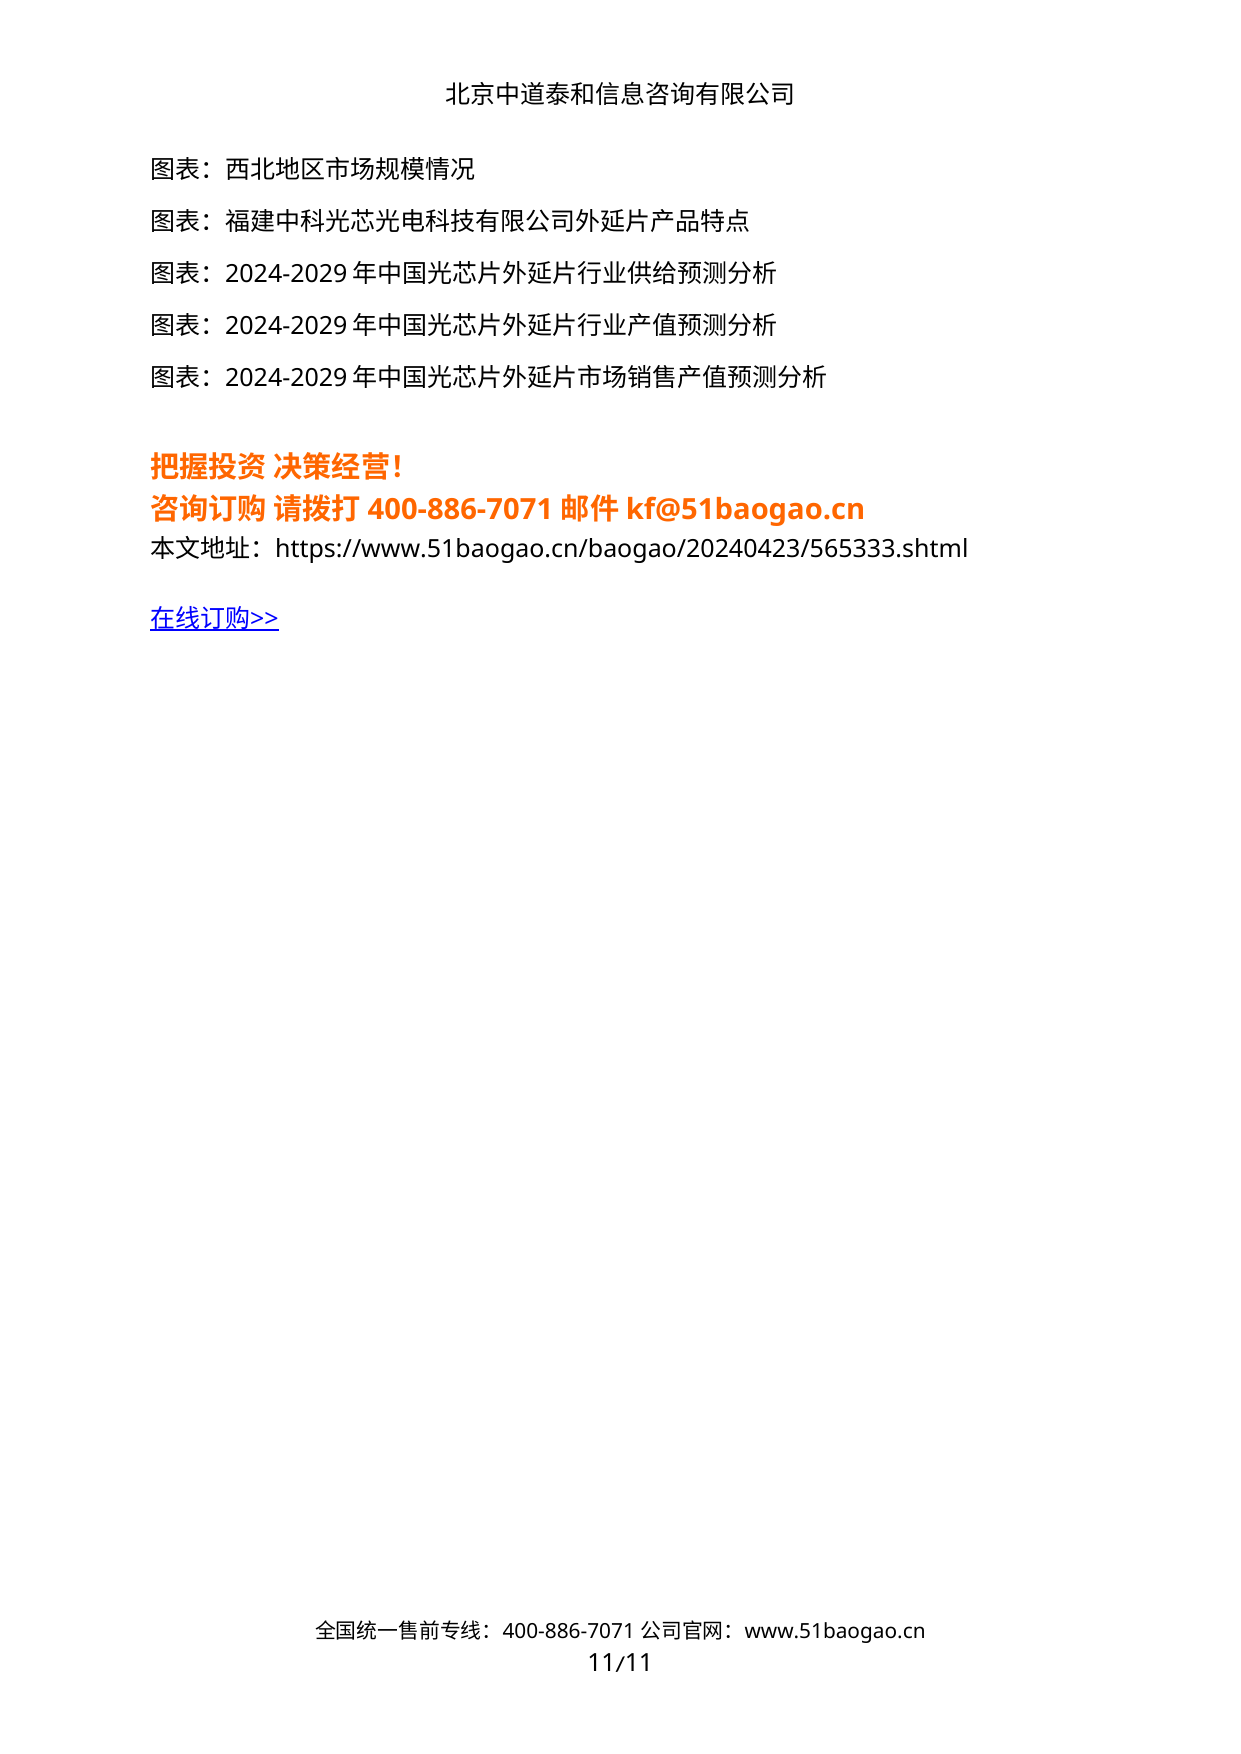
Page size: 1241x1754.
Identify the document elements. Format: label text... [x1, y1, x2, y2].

text 图表：西北地区市场规模情况 [150, 150, 1090, 186]
text 图表：福建中科光芯光电科技有限公司外延片产品特点 [150, 202, 1090, 238]
text 图表：2024-2029年中国光芯片外延片行业产值预测分析 [150, 306, 1090, 342]
text 在线订购>> [150, 564, 1090, 635]
text 把握投资 决策经营！咨询订购 请拨打 400-886-7071 邮件 kf@51baogao.cn本文地址：https://www.51baogao.cn/baogao/20240423/565333.shtml [150, 409, 1090, 564]
text 图表：2024-2029年中国光芯片外延片市场销售产值预测分析 [150, 357, 1090, 394]
text 图表：2024-2029年中国光芯片外延片行业供给预测分析 [150, 254, 1090, 290]
